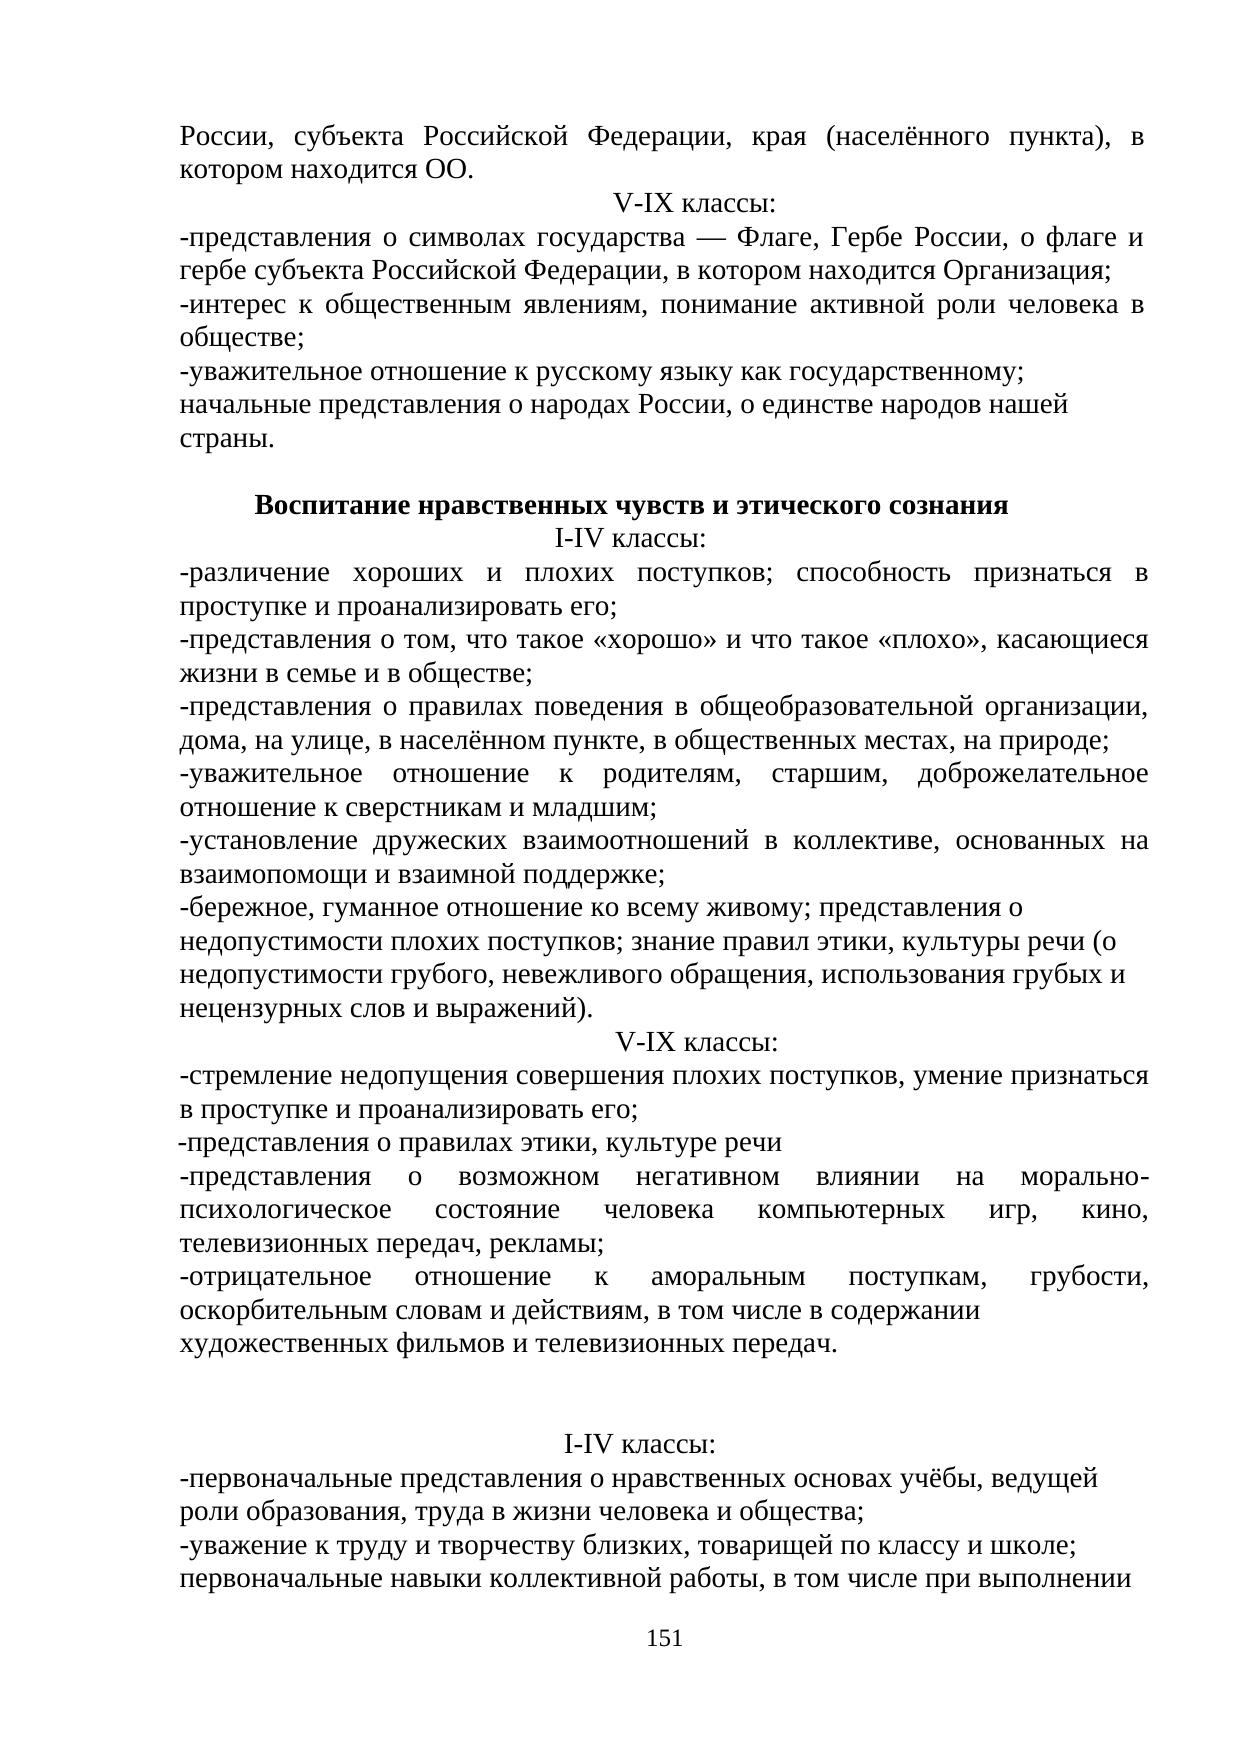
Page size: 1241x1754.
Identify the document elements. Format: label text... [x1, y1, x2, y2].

text -различение хороших и плохих поступков; способность признаться в проступке и проанализировать его; [179, 554, 1149, 621]
text I-IV классы: [179, 1426, 1147, 1460]
text -представления о символах государства — Флаге, Гербе России, о флаге и гербе субъекта Российской Федерации, в котором находится Организация; [179, 219, 1145, 286]
text -представления о правилах этики, культуре речи [177, 1124, 1152, 1158]
text -установление дружеских взаимоотношений в коллективе, основанных на взаимопомощи и взаимной поддержке; [179, 822, 1149, 889]
text -уважительное отношение к родителям, старшим, доброжелательное отношение к сверстникам и младшим; [179, 755, 1149, 822]
text -представления о правилах поведения в общеобразовательной организации, дома, на улице, в населённом пункте, в общественных местах, на природе; [179, 688, 1149, 755]
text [179, 118, 1145, 185]
text V-IX классы: [613, 185, 1152, 219]
text художественных фильмов и телевизионных передач. [179, 1326, 1152, 1359]
text -интерес к общественным явлениям, понимание активной роли человека в обществе; [179, 286, 1145, 353]
text -бережное, гуманное отношение ко всему живому; представления о недопустимости плохих поступков; знание правил этики, культуры речи (о недопустимости грубого, невежливого обращения, использования грубых и нецензурных слов и выражений). [179, 889, 1149, 1024]
text I-IV классы: [554, 521, 1152, 554]
text Воспитание нравственных чувств и этического сознания [179, 487, 1152, 521]
text -отрицательное отношение к аморальным поступкам, грубости, оскорбительным словам и действиям, в том числе в содержании [179, 1258, 1149, 1326]
text -представления о том, что такое «хорошо» и что такое «плохо», касающиеся жизни в семье и в обществе; [179, 621, 1149, 688]
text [179, 1527, 1147, 1594]
text -стремление недопущения совершения плохих поступков, умение признаться в проступке и проанализировать его; [179, 1057, 1149, 1124]
text -уважительное отношение к русскому языку как государственному; начальные представления о народах России, о единстве народов нашей страны. [179, 353, 1145, 453]
text -первоначальные представления о нравственных основах учёбы, ведущей роли образования, труда в жизни человека и общества; [179, 1460, 1147, 1527]
text -представления о возможном негативном влиянии на морально-психологическое состояние человека компьютерных игр, кино, телевизионных передач, рекламы; [179, 1158, 1149, 1258]
text V-IX классы: [615, 1024, 1152, 1057]
